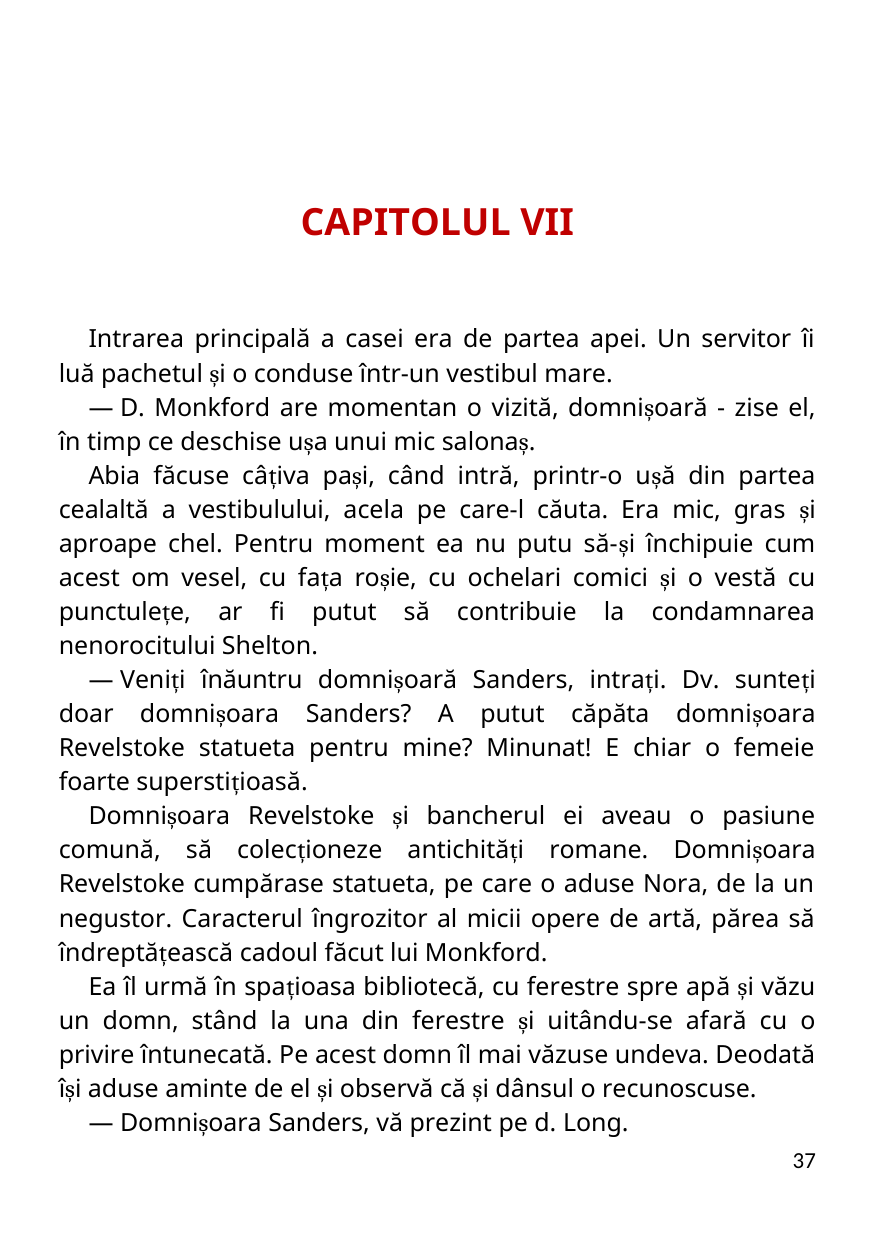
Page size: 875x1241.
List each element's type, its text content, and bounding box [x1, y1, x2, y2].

text Domnișoara Revelstoke și bancherul ei aveau o pasiune comună, să colecționeze antichități romane. Domnișoara Revelstoke cumpărase statueta, pe care o aduse Nora, de la un negustor. Caracterul îngrozitor al micii opere de artă, părea să îndreptățească cadoul făcut lui Monkford. [58, 798, 816, 968]
text — Domnișoara Sanders, vă prezint pe d. Long. [58, 1104, 816, 1139]
subtitle CAPITOLUL VII [58, 195, 816, 246]
text Abia făcuse câțiva pași, când intră, printr-o ușă din partea cealaltă a vestibulului, acela pe care-l căuta. Era mic, gras și aproape chel. Pentru moment ea nu putu să-și închipuie cum acest om vesel, cu fața roșie, cu ochelari comici și o vestă cu punctulețe, ar fi putut să contribuie la condamnarea nenorocitului Shelton. [58, 457, 816, 662]
text — D. Monkford are momentan o vizită, domnișoară - zise el, în timp ce deschise ușa unui mic salonaș. [58, 389, 816, 457]
text Intrarea principală a casei era de partea apei. Un servitor îi luă pachetul și o conduse într-un vestibul mare. [58, 321, 816, 389]
text — Veniți înăuntru domnișoară Sanders, intrați. Dv. sunteți doar domnișoara Sanders? A putut căpăta domnișoara Revelstoke statueta pentru mine? Minunat! E chiar o femeie foarte superstițioasă. [58, 662, 816, 798]
text Ea îl urmă în spațioasa bibliotecă, cu ferestre spre apă și văzu un domn, stând la una din ferestre și uitându-se afară cu o privire întunecată. Pe acest domn îl mai văzuse undeva. Deodată își aduse aminte de el și observă că și dânsul o recunoscuse. [58, 968, 816, 1104]
